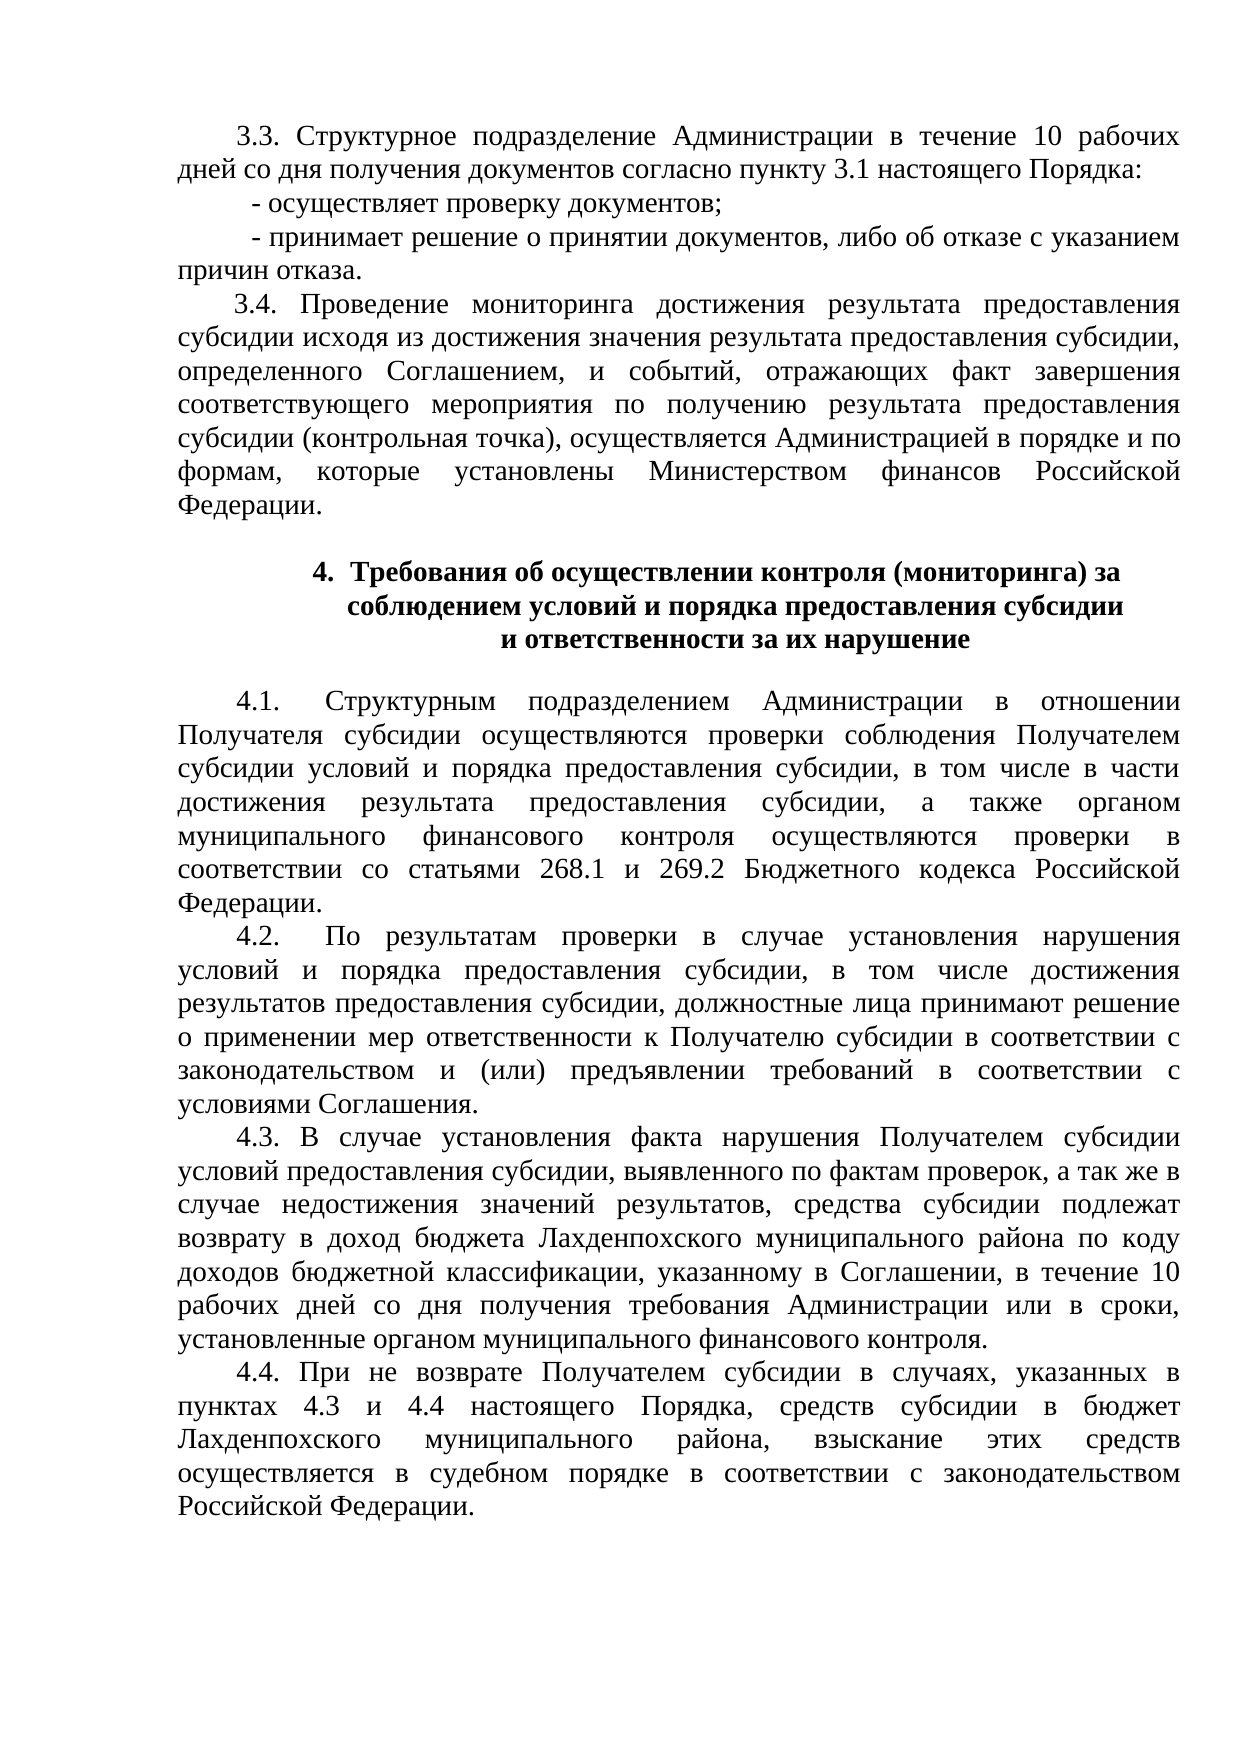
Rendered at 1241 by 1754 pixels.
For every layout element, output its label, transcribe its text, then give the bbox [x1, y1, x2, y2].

list Требования об осуществлении контроля (мониторинга) за соблюдением условий и порядка предоставления субсидии [252, 554, 1181, 621]
text и ответственности за их нарушение [290, 621, 1181, 655]
text 3.3. Структурное подразделение Администрации в течение 10 рабочих дней со дня получения документов согласно пункту 3.1 настоящего Порядка: [177, 118, 1181, 185]
text - осуществляет проверку документов; [177, 185, 1181, 219]
text - принимает решение о принятии документов, либо об отказе с указанием причин отказа. [177, 219, 1181, 286]
text 3.4. Проведение мониторинга достижения результата предоставления субсидии исходя из достижения значения результата предоставления субсидии, определенного Соглашением, и событий, отражающих факт завершения соответствующего мероприятия по получению результата предоставления субсидии (контрольная точка), осуществляется Администрацией в порядке и по формам, которые установлены Министерством финансов Российской Федерации. [177, 286, 1181, 521]
text 4.3. В случае установления факта нарушения Получателем субсидии условий предоставления субсидии, выявленного по фактам проверок, а так же в случае недостижения значений результатов, средства субсидии подлежат возврату в доход бюджета Лахденпохского муниципального района по коду доходов бюджетной классификации, указанному в Соглашении, в течение 10 рабочих дней со дня получения требования Администрации или в сроки, установленные органом муниципального финансового контроля. [177, 1119, 1181, 1354]
list По результатам проверки в случае установления нарушения условий и порядка предоставления субсидии, в том числе достижения результатов предоставления субсидии, должностные лица принимают решение о применении мер ответственности к Получателю субсидии в соответствии с законодательством и (или) предъявлении требований в соответствии с условиями Соглашения. [177, 918, 1181, 1119]
text 4.4. При не возврате Получателем субсидии в случаях, указанных в пунктах 4.3 и 4.4 настоящего Порядка, средств субсидии в бюджет Лахденпохского муниципального района, взыскание этих средств осуществляется в судебном порядке в соответствии с законодательством Российской Федерации. [177, 1354, 1181, 1522]
list Структурным подразделением Администрации в отношении Получателя субсидии осуществляются проверки соблюдения Получателем субсидии условий и порядка предоставления субсидии, в том числе в части достижения результата предоставления субсидии, а также органом муниципального финансового контроля осуществляются проверки в соответствии со статьями 268.1 и 269.2 Бюджетного кодекса Российской Федерации. [177, 683, 1181, 918]
